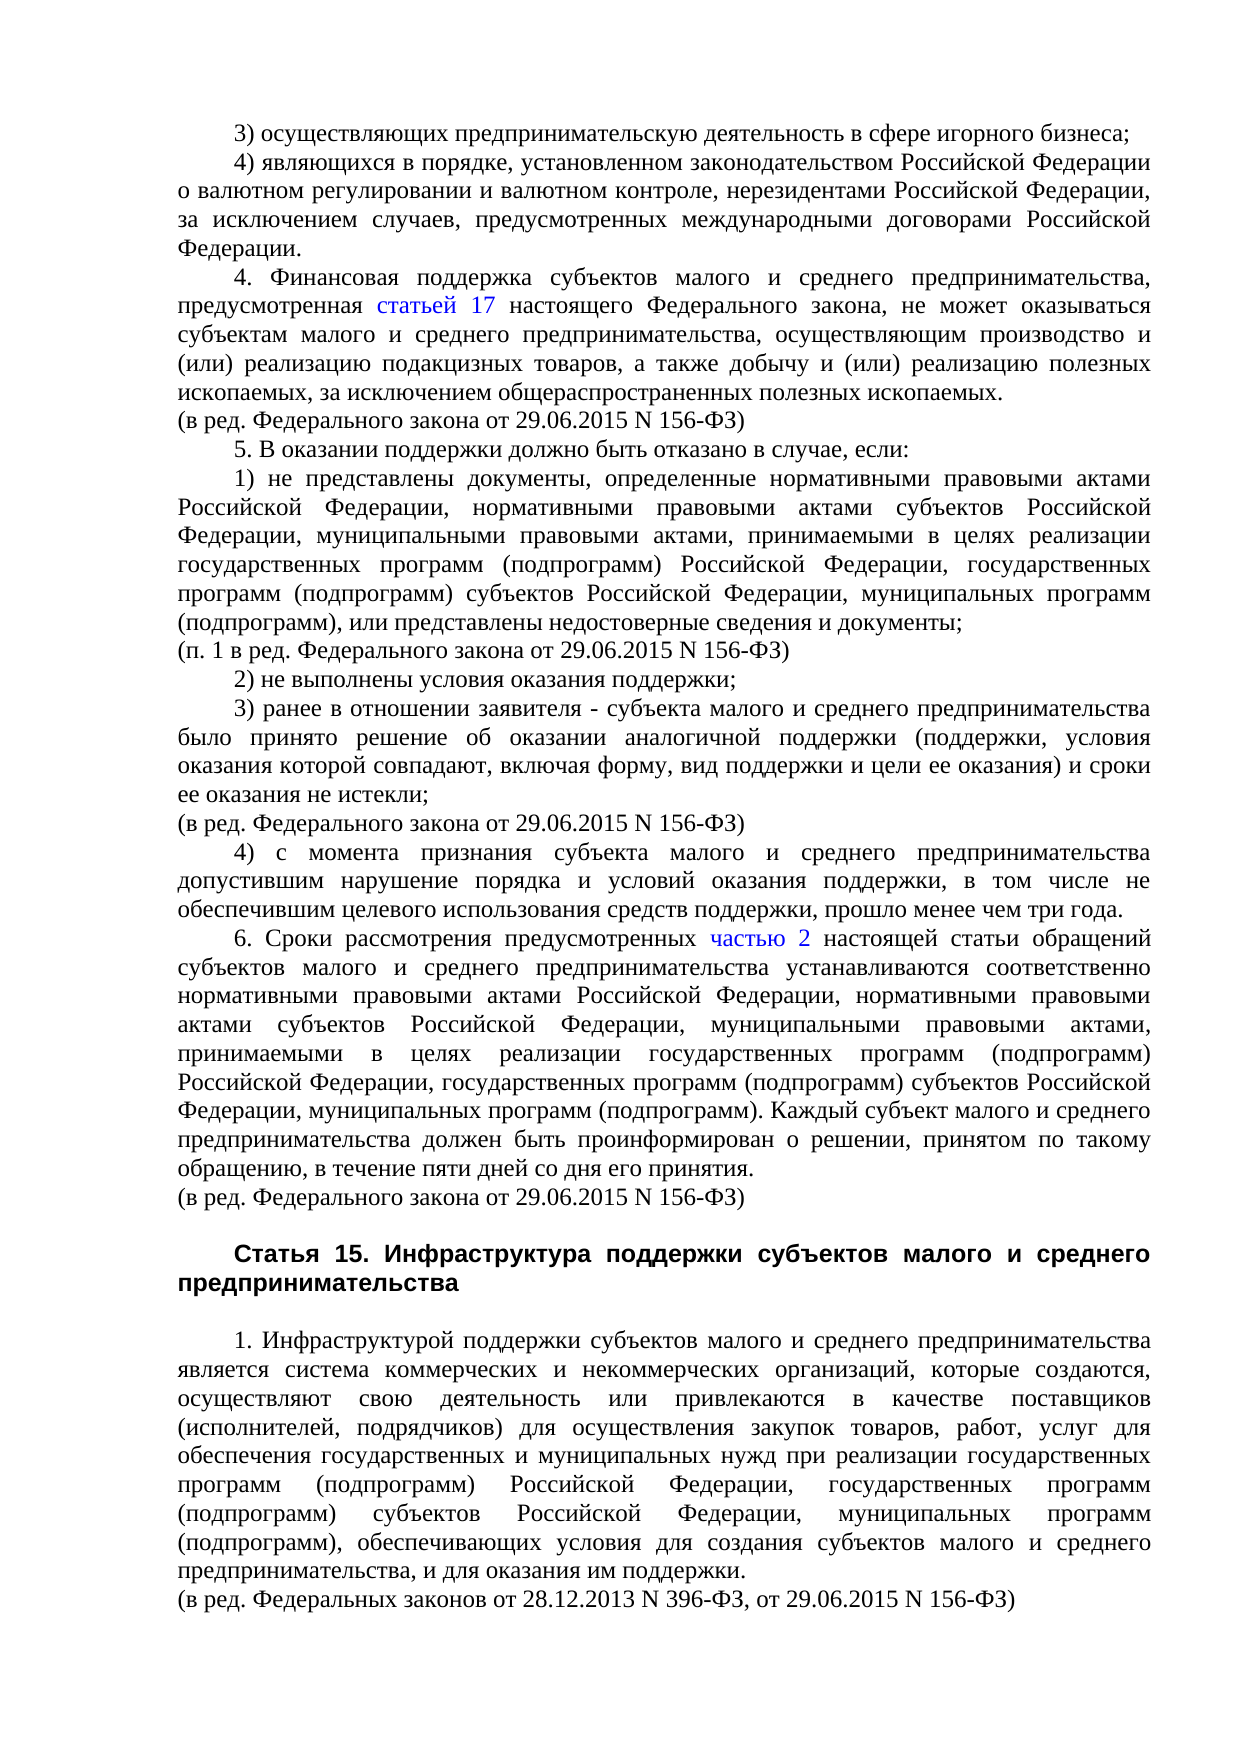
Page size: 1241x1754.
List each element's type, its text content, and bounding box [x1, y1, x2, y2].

text 4. Финансовая поддержка субъектов малого и среднего предпринимательства, предусмотренная статьей 17 настоящего Федерального закона, не может оказываться субъектам малого и среднего предпринимательства, осуществляющим производство и (или) реализацию подакцизных товаров, а также добычу и (или) реализацию полезных ископаемых, за исключением общераспространенных полезных ископаемых. [177, 262, 1152, 406]
text (в ред. Федерального закона от 29.06.2015 N 156-ФЗ) [177, 406, 1152, 434]
text 6. Сроки рассмотрения предусмотренных частью 2 настоящей статьи обращений субъектов малого и среднего предпринимательства устанавливаются соответственно нормативными правовыми актами Российской Федерации, нормативными правовыми актами субъектов Российской Федерации, муниципальными правовыми актами, принимаемыми в целях реализации государственных программ (подпрограмм) Российской Федерации, государственных программ (подпрограмм) субъектов Российской Федерации, муниципальных программ (подпрограмм). Каждый субъект малого и среднего предпринимательства должен быть проинформирован о решении, принятом по такому обращению, в течение пяти дней со дня его принятия. [177, 923, 1152, 1182]
text 3) осуществляющих предпринимательскую деятельность в сфере игорного бизнеса; [177, 118, 1152, 147]
text 1. Инфраструктурой поддержки субъектов малого и среднего предпринимательства является система коммерческих и некоммерческих организаций, которые создаются, осуществляют свою деятельность или привлекаются в качестве поставщиков (исполнителей, подрядчиков) для осуществления закупок товаров, работ, услуг для обеспечения государственных и муниципальных нужд при реализации государственных программ (подпрограмм) Российской Федерации, государственных программ (подпрограмм) субъектов Российской Федерации, муниципальных программ (подпрограмм), обеспечивающих условия для создания субъектов малого и среднего предпринимательства, и для оказания им поддержки. [177, 1326, 1152, 1584]
text (в ред. Федерального закона от 29.06.2015 N 156-ФЗ) [177, 1182, 1152, 1211]
text (в ред. Федерального закона от 29.06.2015 N 156-ФЗ) [177, 808, 1152, 837]
text (п. 1 в ред. Федерального закона от 29.06.2015 N 156-ФЗ) [177, 636, 1152, 664]
text 3) ранее в отношении заявителя - субъекта малого и среднего предпринимательства было принято решение об оказании аналогичной поддержки (поддержки, условия оказания которой совпадают, включая форму, вид поддержки и цели ее оказания) и сроки ее оказания не истекли; [177, 693, 1152, 808]
text (в ред. Федеральных законов от 28.12.2013 N 396-ФЗ, от 29.06.2015 N 156-ФЗ) [177, 1584, 1152, 1613]
text 2) не выполнены условия оказания поддержки; [177, 664, 1152, 693]
text 5. В оказании поддержки должно быть отказано в случае, если: [177, 434, 1152, 463]
text 4) с момента признания субъекта малого и среднего предпринимательства допустившим нарушение порядка и условий оказания поддержки, в том числе не обеспечившим целевого использования средств поддержки, прошло менее чем три года. [177, 837, 1152, 923]
text 4) являющихся в порядке, установленном законодательством Российской Федерации о валютном регулировании и валютном контроле, нерезидентами Российской Федерации, за исключением случаев, предусмотренных международными договорами Российской Федерации. [177, 147, 1152, 262]
text Статья 15. Инфраструктура поддержки субъектов малого и среднего предпринимательства [177, 1239, 1152, 1297]
text 1) не представлены документы, определенные нормативными правовыми актами Российской Федерации, нормативными правовыми актами субъектов Российской Федерации, муниципальными правовыми актами, принимаемыми в целях реализации государственных программ (подпрограмм) Российской Федерации, государственных программ (подпрограмм) субъектов Российской Федерации, муниципальных программ (подпрограмм), или представлены недостоверные сведения и документы; [177, 463, 1152, 636]
